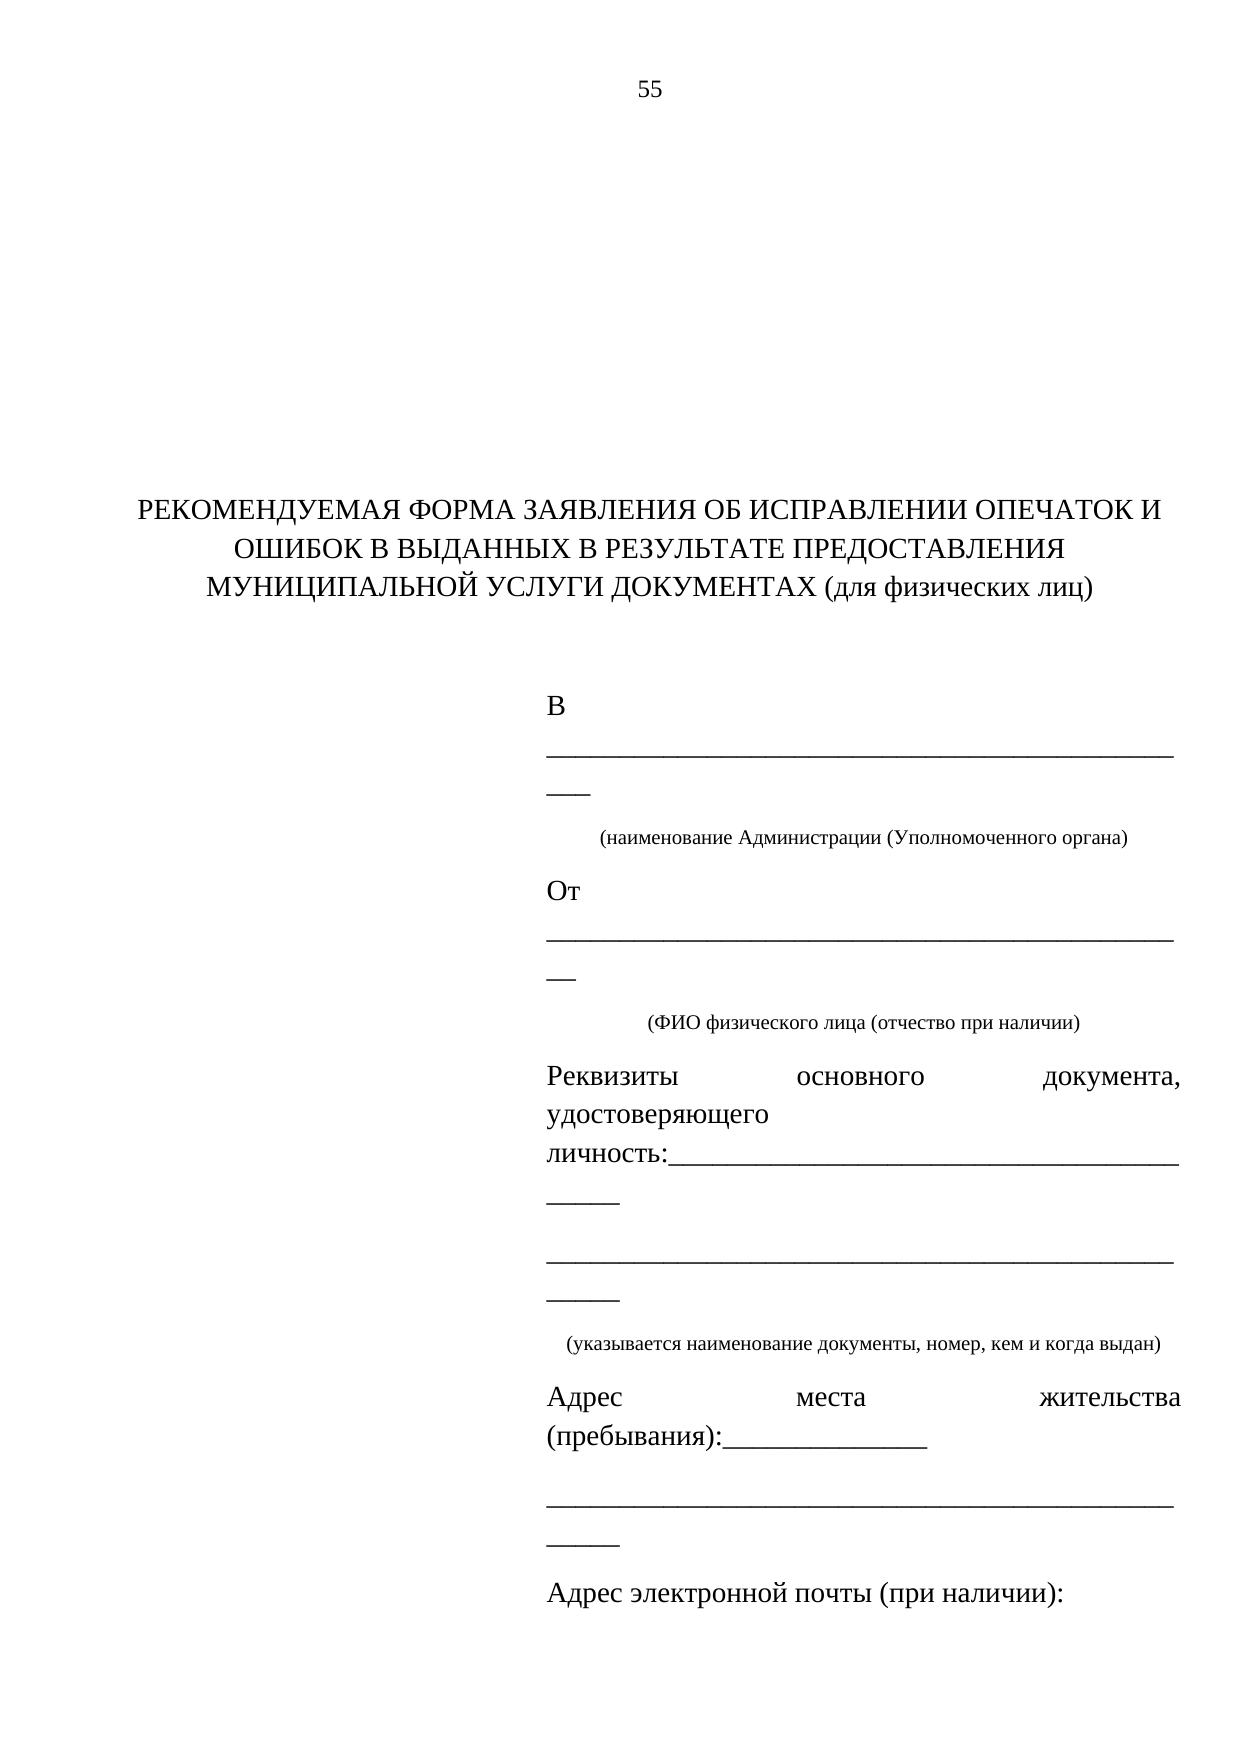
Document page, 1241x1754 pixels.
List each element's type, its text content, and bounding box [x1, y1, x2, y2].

text (указывается наименование документы, номер, кем и когда выдан) [546, 1331, 1181, 1355]
text Реквизиты основного документа, удостоверяющего личность:________________________________________ [546, 1058, 1181, 1207]
text Адрес электронной почты (при наличии): [546, 1575, 1181, 1609]
text Адрес места жительства (пребывания):______________ [546, 1379, 1181, 1451]
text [546, 1477, 1181, 1549]
text В ______________________________________________ [546, 688, 1181, 799]
text ________________________________________________ [546, 1233, 1181, 1305]
text РЕКОМЕНДУЕМАЯ ФОРМА ЗАЯВЛЕНИЯ ОБ ИСПРАВЛЕНИИ ОПЕЧАТОК И ОШИБОК В ВЫДАННЫХ В РЕЗУЛЬТАТЕ ПРЕДОСТАВЛЕНИЯ МУНИЦИПАЛЬНОЙ УСЛУГИ ДОКУМЕНТАХ (для физических лиц) [118, 492, 1181, 603]
text От _____________________________________________ [546, 873, 1181, 984]
text (наименование Администрации (Уполномоченного органа) [546, 825, 1181, 849]
text (ФИО физического лица (отчество при наличии) [546, 1009, 1181, 1034]
